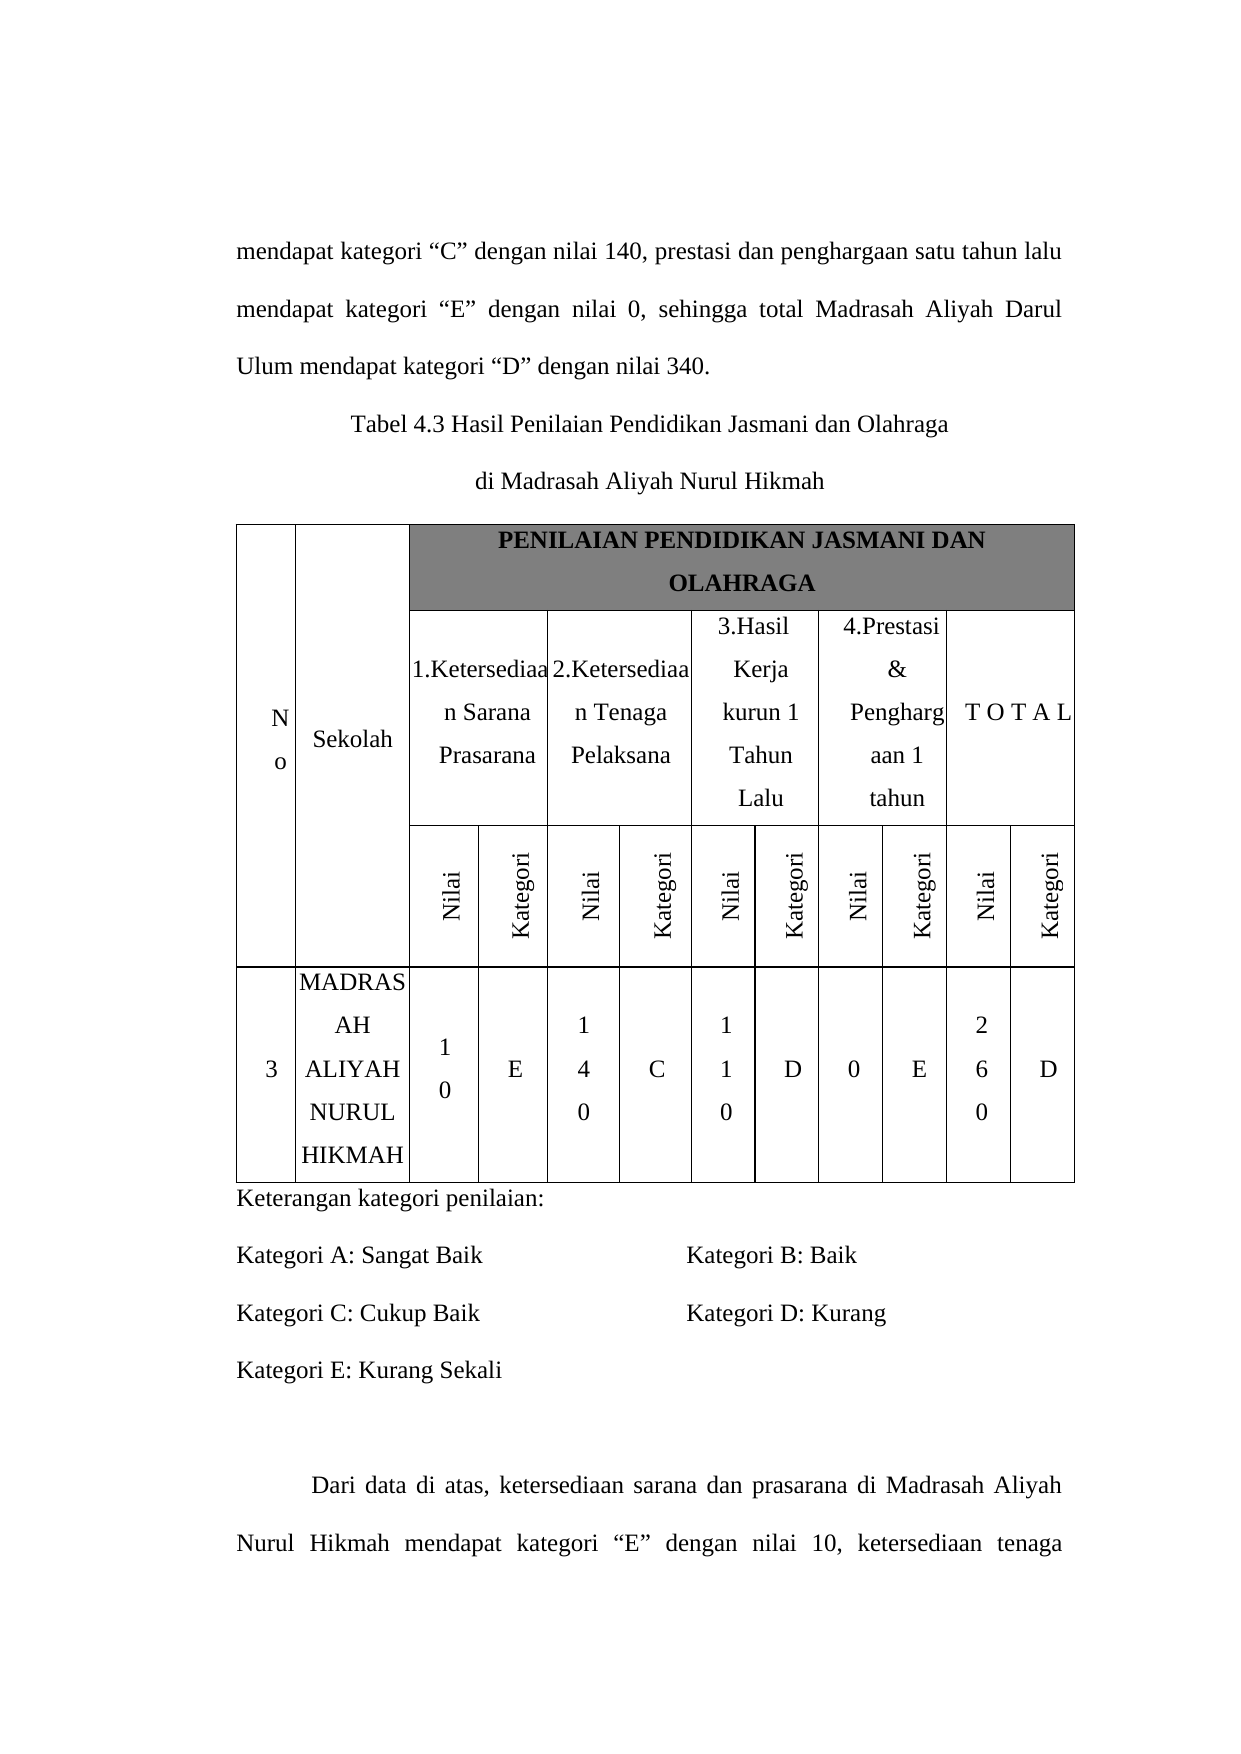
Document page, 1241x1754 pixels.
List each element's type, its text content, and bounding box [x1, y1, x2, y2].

table_cell Kategori [883, 826, 946, 966]
table_header No [237, 525, 295, 966]
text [236, 1470, 1063, 1557]
table_header PENILAIAN PENDIDIKAN JASMANI DAN OLAHRAGA [410, 525, 1074, 610]
table_cell Nilai [947, 826, 1010, 966]
table_cell Nilai [692, 826, 754, 966]
table_cell 10 [410, 968, 478, 1182]
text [236, 236, 1063, 380]
table_header Sekolah [296, 525, 409, 966]
table_cell MADRASAH ALIYAH NURUL HIKMAH [296, 968, 409, 1182]
table_cell D [756, 968, 818, 1182]
table_cell E [479, 968, 547, 1182]
text Tabel 4.3 Hasil Penilaian Pendidikan Jasmani dan Olahraga [236, 409, 1063, 437]
text Kategori C: Cukup Baik Kategori D: Kurang [236, 1298, 1063, 1327]
table_cell 3 [237, 968, 295, 1182]
table_cell Nilai [410, 826, 478, 966]
table_cell 4.Prestasi & Penghargaan 1 tahun [819, 611, 946, 825]
table_cell Nilai [819, 826, 882, 966]
text Kategori E: Kurang Sekali [236, 1355, 1063, 1384]
table_cell 140 [548, 968, 619, 1182]
table_cell T O T A L [947, 611, 1074, 825]
table_cell Kategori [1011, 826, 1074, 966]
table_cell 1.Ketersediaan Sarana Prasarana [410, 611, 547, 825]
table_cell 3.Hasil Kerja kurun 1 Tahun Lalu [692, 611, 818, 825]
table_cell 260 [947, 968, 1010, 1182]
table_cell 0 [819, 968, 882, 1182]
text Keterangan kategori penilaian: [236, 1183, 1063, 1212]
table_cell Kategori [479, 826, 547, 966]
text di Madrasah Aliyah Nurul Hikmah [236, 466, 1063, 495]
table_cell 110 [692, 968, 754, 1182]
table_cell D [1011, 968, 1074, 1182]
table_cell E [883, 968, 946, 1182]
table_cell C [620, 968, 691, 1182]
table_cell Kategori [620, 826, 691, 966]
table_cell Nilai [548, 826, 619, 966]
table_cell Kategori [756, 826, 818, 966]
table_cell 2.Ketersediaan Tenaga Pelaksana [548, 611, 691, 825]
text Kategori A: Sangat Baik Kategori B: Baik [236, 1240, 1063, 1269]
